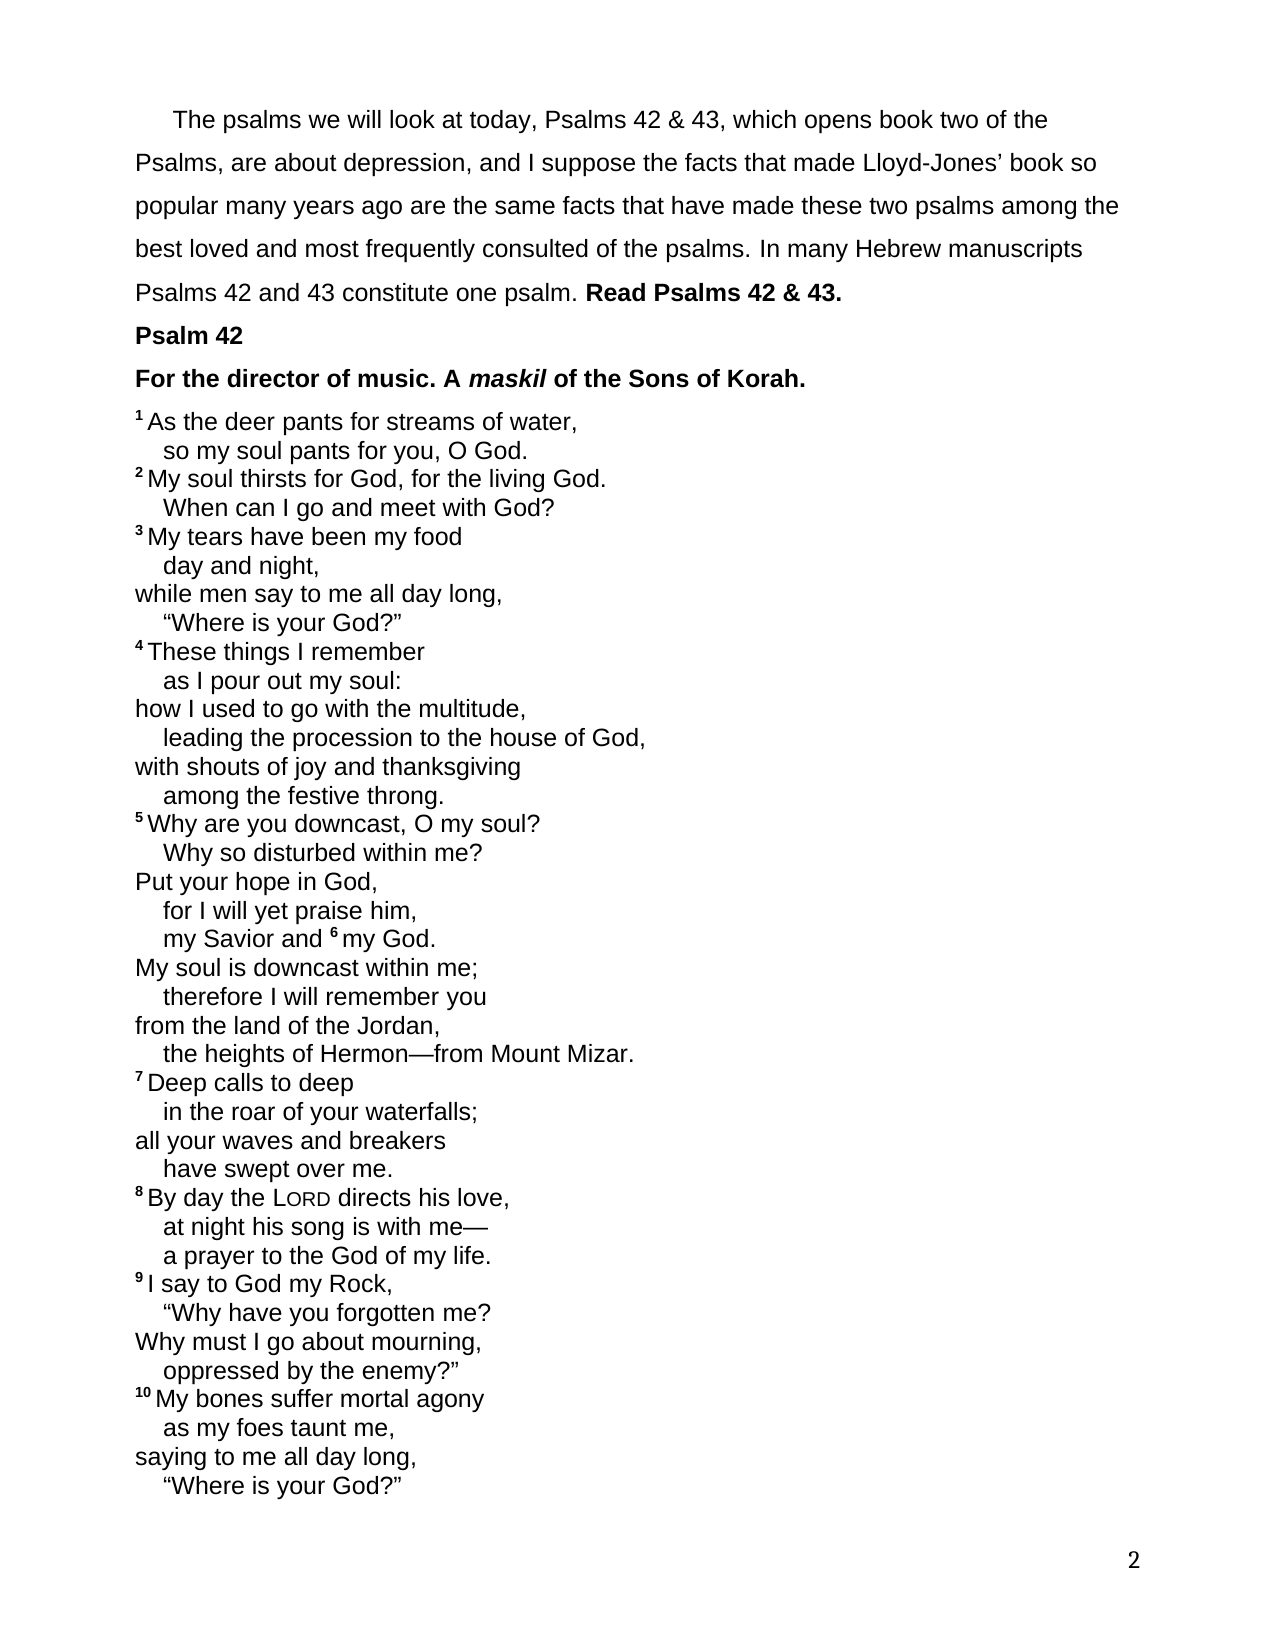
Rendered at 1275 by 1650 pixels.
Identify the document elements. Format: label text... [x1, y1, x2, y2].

text For the director of music. A maskil of the Sons of Korah. [135, 364, 1140, 392]
text The psalms we will look at today, Psalms 42 & 43, which opens book two of the Psalms, are about depression, and I suppose the facts that made Lloyd-Jones’ book so popular many years ago are the same facts that have made these two psalms among the best loved and most frequently consulted of the psalms. In many Hebrew manuscripts Psalms 42 and 43 constitute one psalm. Read Psalms 42 & 43. [135, 105, 1140, 306]
text 8 By day the Lord directs his love, at night his song is with me— a prayer to the God of my life. [135, 1183, 1140, 1269]
text Psalm 42 [135, 321, 1140, 349]
text 1 As the deer pants for streams of water, so my soul pants for you, O God. 2 My soul thirsts for God, for the living God. When can I go and meet with God? 3 My tears have been my food day and night, while men say to me all day long, “Where is your God?” 4 These things I remember as I pour out my soul: how I used to go with the multitude, leading the procession to the house of God, with shouts of joy and thanksgiving among the festive throng. [135, 407, 1140, 809]
text 5 Why are you downcast, O my soul? Why so disturbed within me? Put your hope in God, for I will yet praise him, my Savior and 6 my God. [135, 809, 1140, 953]
text My soul is downcast within me; therefore I will remember you from the land of the Jordan, the heights of Hermon—from Mount Mizar. 7 Deep calls to deep in the roar of your waterfalls; all your waves and breakers have swept over me. [135, 953, 1140, 1183]
text 9 I say to God my Rock, “Why have you forgotten me? Why must I go about mourning, oppressed by the enemy?” 10 My bones suffer mortal agony as my foes taunt me, saying to me all day long, “Where is your God?” [135, 1269, 1140, 1499]
